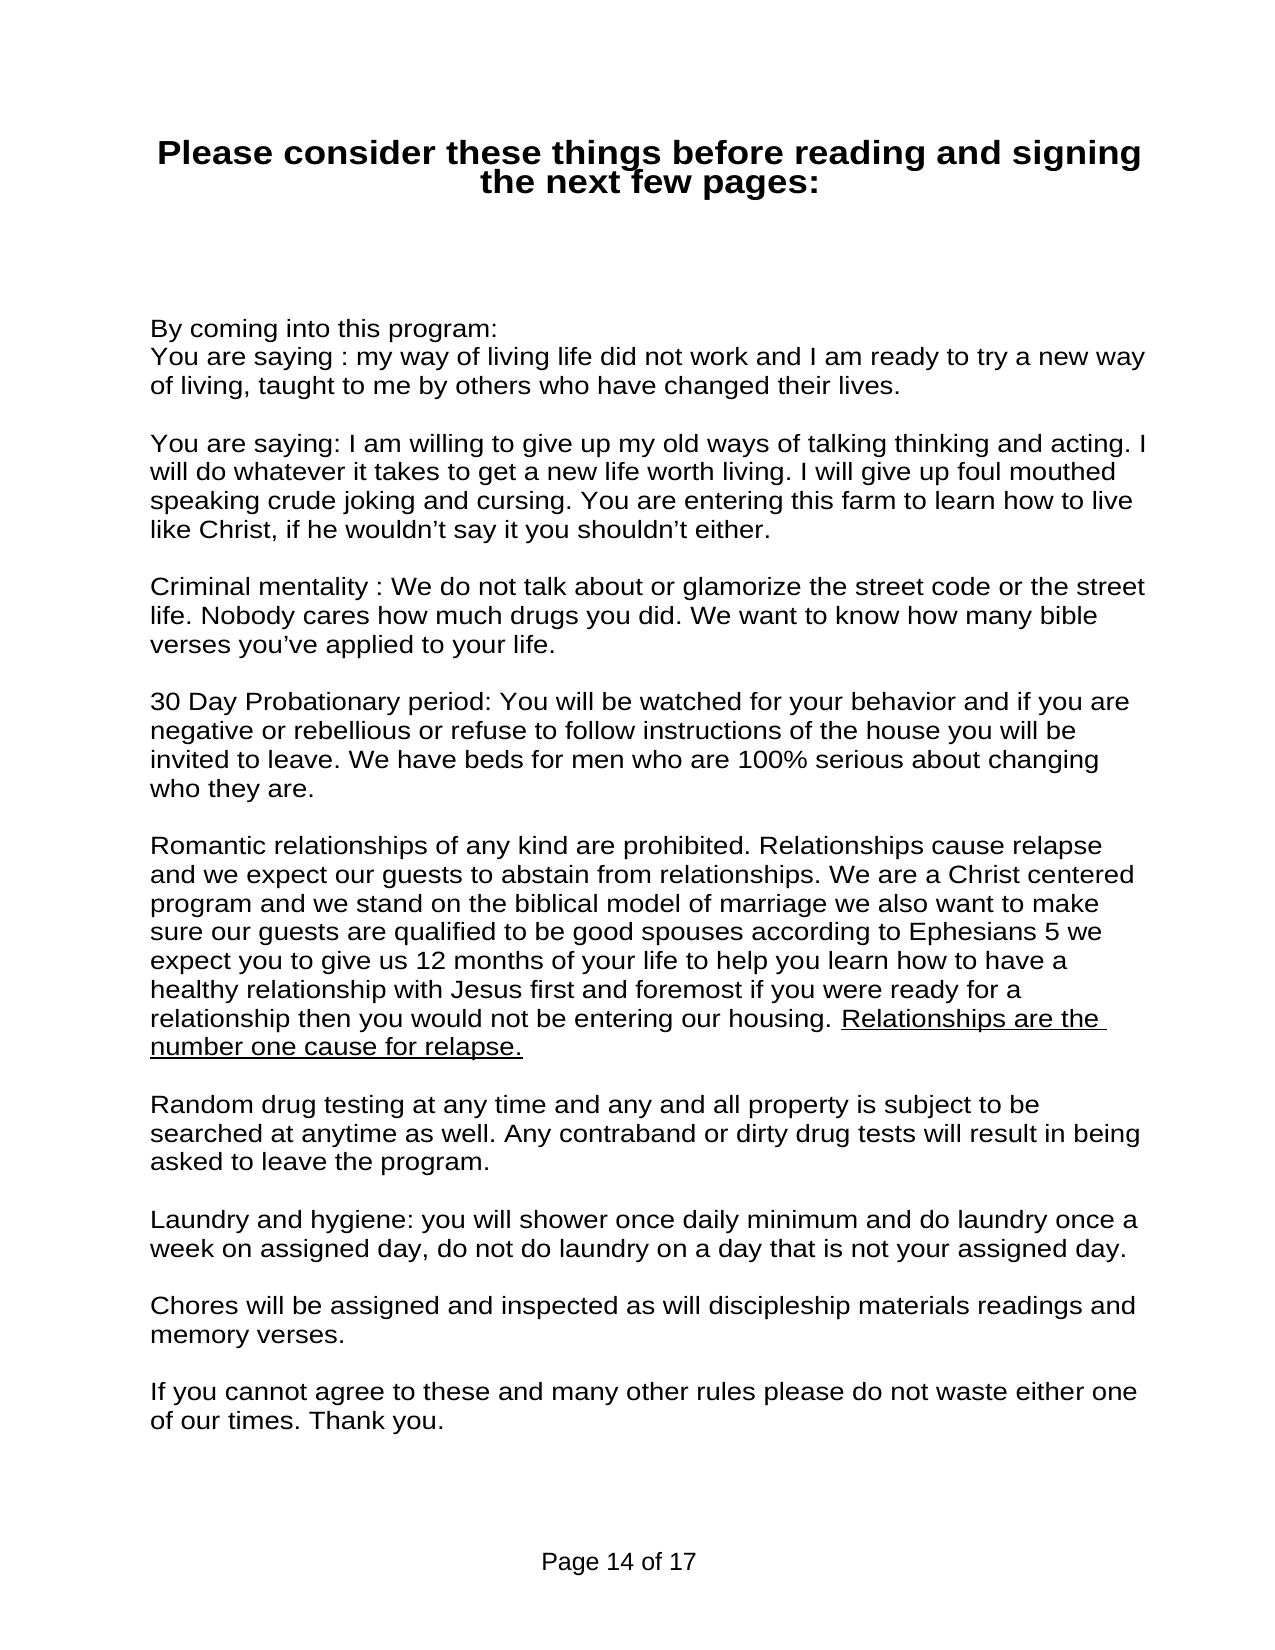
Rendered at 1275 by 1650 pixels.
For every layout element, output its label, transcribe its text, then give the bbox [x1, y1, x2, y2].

text If you cannot agree to these and many other rules please do not waste either one of our times. Thank you. [150, 1378, 1150, 1435]
text Criminal mentality : We do not talk about or glamorize the street code or the street life. Nobody cares how much drugs you did. We want to know how many bible verses you’ve applied to your life. [150, 573, 1150, 659]
text You are saying : my way of living life did not work and I am ready to try a new way of living, taught to me by others who have changed their lives. [150, 343, 1150, 400]
text You are saying: I am willing to give up my old ways of talking thinking and acting. I will do whatever it takes to get a new life worth living. I will give up foul mouthed speaking crude joking and cursing. You are entering this farm to learn how to live like Christ, if he wouldn’t say it you shouldn’t either. [150, 429, 1150, 544]
text By coming into this program: [150, 314, 1150, 343]
text Romantic relationships of any kind are prohibited. Relationships cause relapse and we expect our guests to abstain from relationships. We are a Christ centered program and we stand on the biblical model of marriage we also want to make sure our guests are qualified to be good spouses according to Ephesians 5 we expect you to give us 12 months of your life to help you learn how to have a healthy relationship with Jesus first and foremost if you were ready for a relationship then you would not be entering our housing. Relationships are the number one cause for relapse. [150, 832, 1150, 1062]
text Chores will be assigned and inspected as will discipleship materials readings and memory verses. [150, 1292, 1150, 1349]
text Please consider these things before reading and signing the next few pages: [150, 142, 1150, 199]
text Random drug testing at any time and any and all property is subject to be searched at anytime as well. Any contraband or dirty drug tests will result in being asked to leave the program. [150, 1090, 1150, 1177]
text Laundry and hygiene: you will shower once daily minimum and do laundry once a week on assigned day, do not do laundry on a day that is not your assigned day. [150, 1205, 1150, 1263]
text 30 Day Probationary period: You will be watched for your behavior and if you are negative or rebellious or refuse to follow instructions of the house you will be invited to leave. We have beds for men who are 100% serious about changing who they are. [150, 688, 1150, 803]
